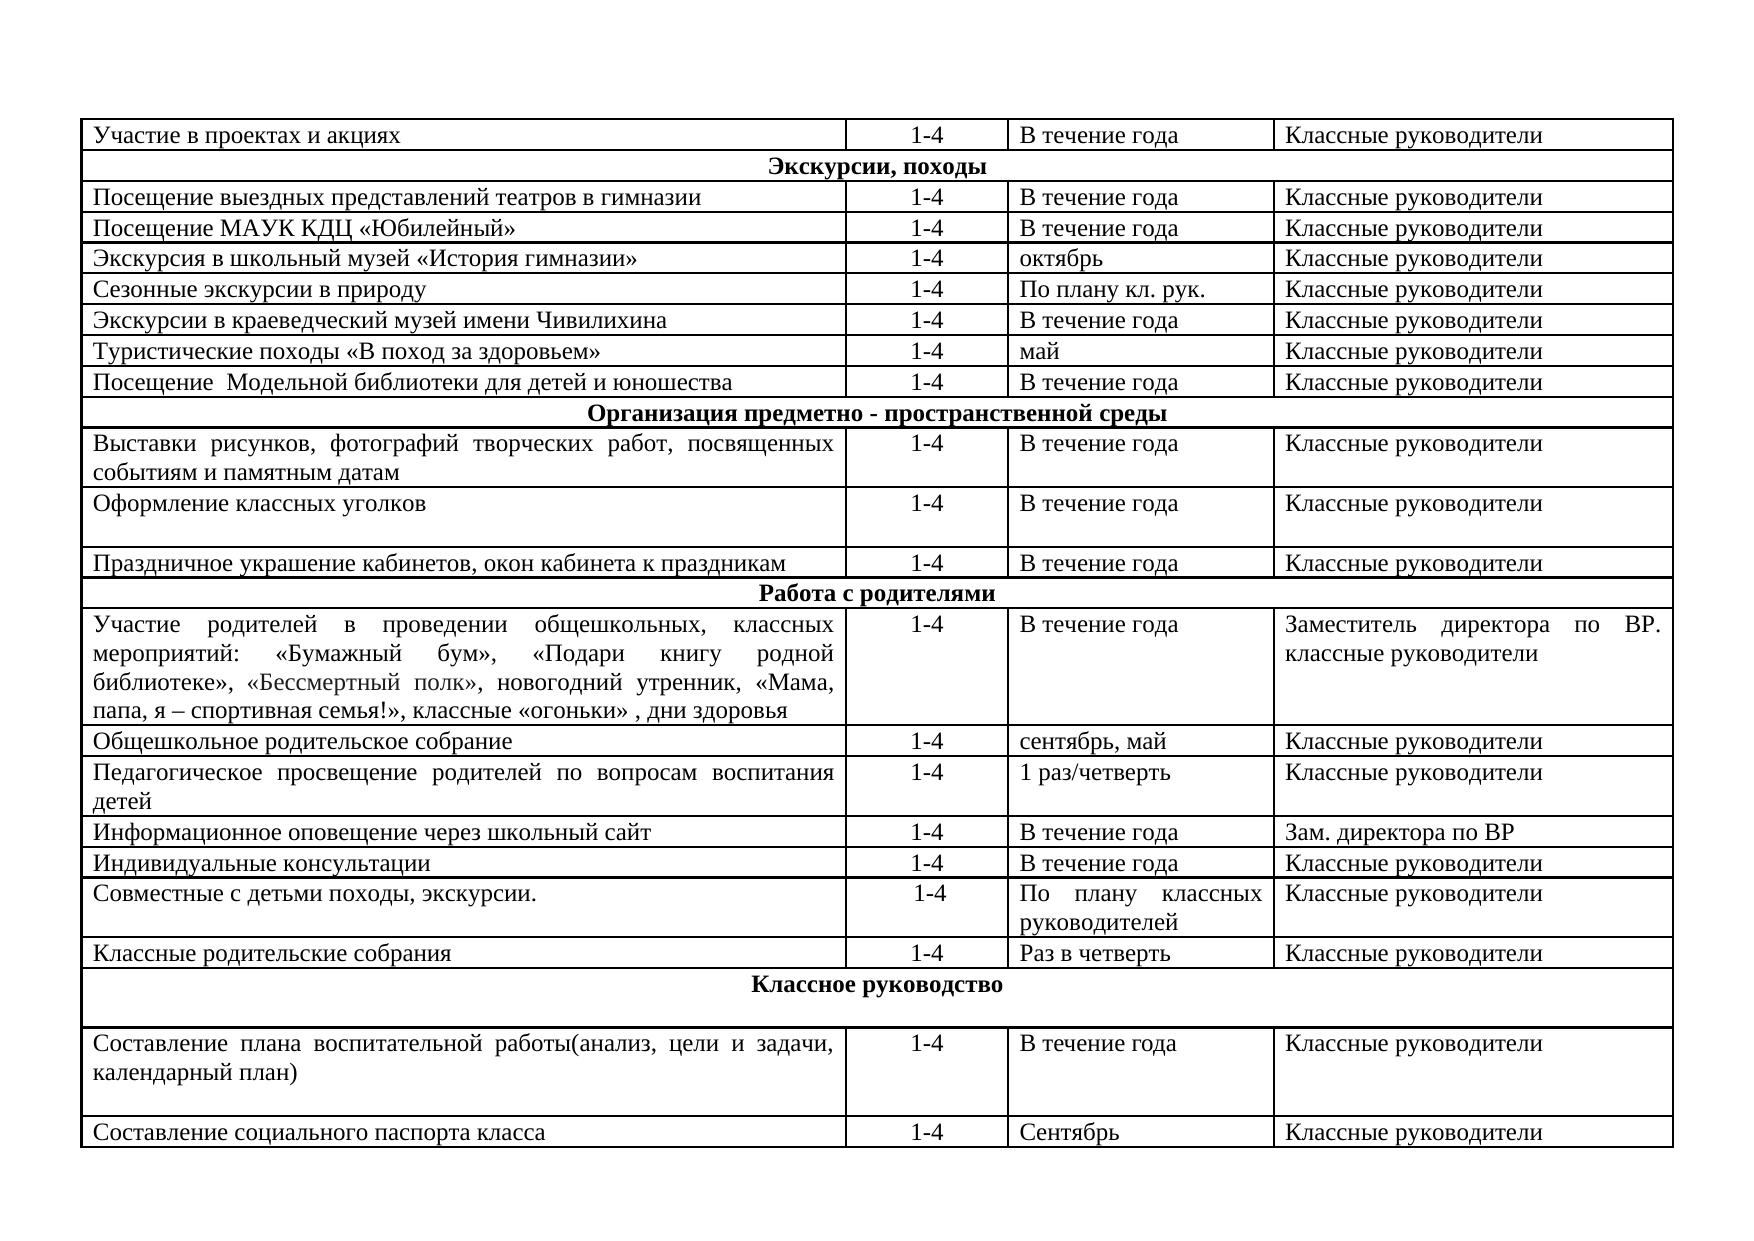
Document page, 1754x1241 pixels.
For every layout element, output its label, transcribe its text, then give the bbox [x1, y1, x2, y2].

table_cell Посещение Модельной библиотеки для детей и юношества [83, 367, 845, 396]
table_cell 1-4 [847, 817, 1007, 846]
table_cell 1-4 [847, 244, 1007, 272]
table_cell В течение года [1009, 817, 1273, 846]
table_cell В течение года [1009, 367, 1273, 396]
table_cell Экскурсии в краеведческий музей имени Чивилихина [83, 305, 845, 334]
table_cell 1-4 [847, 367, 1007, 396]
table_cell Классные руководители [1275, 1029, 1672, 1115]
table_cell В течение года [1009, 609, 1273, 724]
table_cell Экскурсия в школьный музей «История гимназии» [83, 244, 845, 272]
table_cell В течение года [1009, 182, 1273, 211]
table_cell 1-4 [847, 429, 1007, 486]
table_cell 1-4 [847, 274, 1007, 303]
table_cell Сентябрь [1009, 1117, 1273, 1146]
table_cell Классные руководители [1275, 182, 1672, 211]
table_cell 1-4 [847, 938, 1007, 967]
table_cell Классные руководители [1275, 367, 1672, 396]
table_cell Сезонные экскурсии в природу [83, 274, 845, 303]
table_cell 1-4 [847, 1117, 1007, 1146]
table_cell 1 раз/четверть [1009, 757, 1273, 815]
table_cell В течение года [1009, 305, 1273, 334]
table_cell В течение года [1009, 429, 1273, 486]
table_cell май [1009, 336, 1273, 365]
table_cell Выставки рисунков, фотографий творческих работ, посвященных событиям и памятным датам [83, 429, 845, 486]
table_cell Зам. директора по ВР [1275, 817, 1672, 846]
table_cell 1-4 [847, 1029, 1007, 1115]
table_cell Информационное оповещение через школьный сайт [83, 817, 845, 846]
table_cell Организация предметно - пространственной среды [83, 398, 1672, 426]
table_cell Индивидуальные консультации [83, 848, 845, 876]
table_cell октябрь [1009, 244, 1273, 272]
table_cell Классные руководители [1275, 726, 1672, 755]
table_cell 1-4 [847, 182, 1007, 211]
table_cell В течение года [1009, 488, 1273, 546]
table_cell В течение года [1009, 1029, 1273, 1115]
table_cell Классные руководители [1275, 305, 1672, 334]
table_cell Классные руководители [1275, 429, 1672, 486]
table_cell Участие в проектах и акциях [83, 120, 845, 149]
table_cell 1-4 [847, 879, 1007, 936]
table_cell Классные руководители [1275, 488, 1672, 546]
table_cell 1-4 [847, 213, 1007, 241]
table_cell 1-4 [847, 848, 1007, 876]
table_cell Классные родительские собрания [83, 938, 845, 967]
table_cell Туристические походы «В поход за здоровьем» [83, 336, 845, 365]
table_cell 1-4 [847, 488, 1007, 546]
table_cell 1-4 [847, 757, 1007, 815]
table_cell Раз в четверть [1009, 938, 1273, 967]
table_cell Классное руководство [83, 969, 1672, 1026]
table_cell По плану классных руководителей [1009, 879, 1273, 936]
table_cell Классные руководители [1275, 336, 1672, 365]
table_cell 1-4 [847, 120, 1007, 149]
table_cell Классные руководители [1275, 879, 1672, 936]
table_cell По плану кл. рук. [1009, 274, 1273, 303]
table_cell Совместные с детьми походы, экскурсии. [83, 879, 845, 936]
table_cell Оформление классных уголков [83, 488, 845, 546]
table_cell Работа с родителями [83, 579, 1672, 607]
table_cell 1-4 [847, 336, 1007, 365]
table_cell В течение года [1009, 548, 1273, 576]
table_cell Составление социального паспорта класса [83, 1117, 845, 1146]
table_cell Участие родителей в проведении общешкольных, классных мероприятий: «Бумажный бум», «Подари книгу родной библиотеке», «Бессмертный полк», новогодний утренник, «Мама, папа, я – спортивная семья!», классные «огоньки» , дни здоровья [83, 609, 845, 724]
table_cell Классные руководители [1275, 244, 1672, 272]
table_cell Классные руководители [1275, 757, 1672, 815]
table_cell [1275, 1117, 1672, 1146]
table_cell 1-4 [847, 305, 1007, 334]
table_cell Классные руководители [1275, 848, 1672, 876]
table_cell сентябрь, май [1009, 726, 1273, 755]
table_cell Посещение МАУК КДЦ «Юбилейный» [83, 213, 845, 241]
table_cell Общешкольное родительское собрание [83, 726, 845, 755]
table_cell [1275, 120, 1672, 149]
table_cell 1-4 [847, 548, 1007, 576]
table_cell Составление плана воспитательной работы(анализ, цели и задачи, календарный план) [83, 1029, 845, 1115]
table_cell Заместитель директора по ВР. классные руководители [1275, 609, 1672, 724]
table_cell Классные руководители [1275, 213, 1672, 241]
table_cell В течение года [1009, 848, 1273, 876]
table_cell 1-4 [847, 726, 1007, 755]
table_cell Праздничное украшение кабинетов, окон кабинета к праздникам [83, 548, 845, 576]
table_cell Экскурсии, походы [83, 151, 1672, 180]
table_cell В течение года [1009, 213, 1273, 241]
table_cell Классные руководители [1275, 548, 1672, 576]
table_cell В течение года [1009, 120, 1273, 149]
table_cell Классные руководители [1275, 938, 1672, 967]
table_cell Классные руководители [1275, 274, 1672, 303]
table_cell Педагогическое просвещение родителей по вопросам воспитания детей [83, 757, 845, 815]
table_cell 1-4 [847, 609, 1007, 724]
table_cell Посещение выездных представлений театров в гимназии [83, 182, 845, 211]
